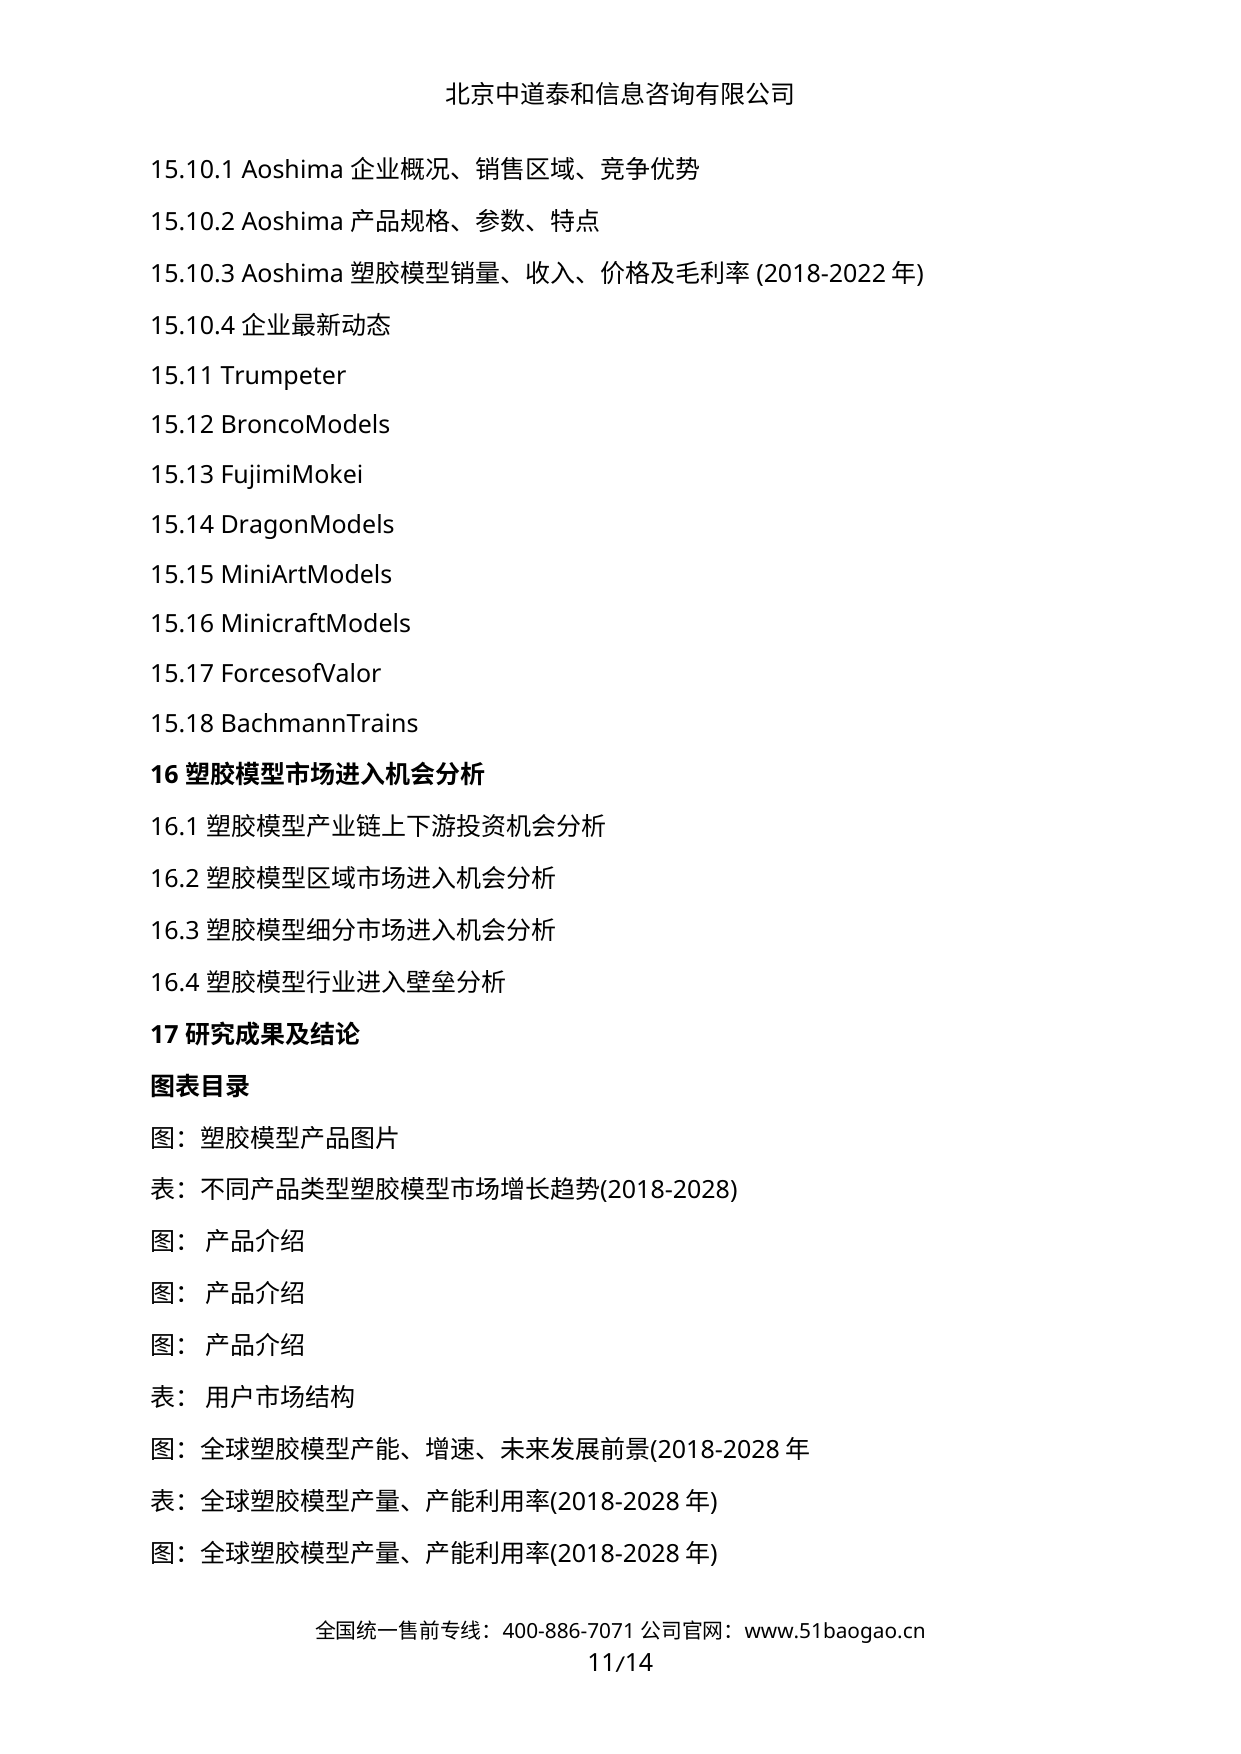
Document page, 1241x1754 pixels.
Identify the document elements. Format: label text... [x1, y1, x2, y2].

text 图：全球塑胶模型产量、产能利用率(2018-2028年) [150, 1533, 1090, 1569]
text 图： 产品介绍 [150, 1274, 1090, 1310]
text 15.14 DragonModels [150, 507, 1090, 541]
text 15.18 BachmannTrains [150, 705, 1090, 739]
text 16 塑胶模型市场进入机会分析 [150, 755, 1090, 791]
text 15.13 FujimiMokei [150, 457, 1090, 491]
text 16.4 塑胶模型行业进入壁垒分析 [150, 962, 1090, 999]
text 16.2 塑胶模型区域市场进入机会分析 [150, 859, 1090, 895]
text 16.3 塑胶模型细分市场进入机会分析 [150, 911, 1090, 947]
text 15.10.3 Aoshima 塑胶模型销量、收入、价格及毛利率 (2018-2022年) [150, 254, 1090, 290]
text 图：全球塑胶模型产能、增速、未来发展前景(2018-2028年 [150, 1429, 1090, 1466]
text 15.10.1 Aoshima 企业概况、销售区域、竞争优势 [150, 150, 1090, 186]
text 15.16 MinicraftModels [150, 606, 1090, 640]
text 15.10.4 企业最新动态 [150, 306, 1090, 342]
text 图： 产品介绍 [150, 1326, 1090, 1362]
text 16.1 塑胶模型产业链上下游投资机会分析 [150, 807, 1090, 843]
text 表：不同产品类型塑胶模型市场增长趋势(2018-2028) [150, 1170, 1090, 1206]
text 15.17 ForcesofValor [150, 656, 1090, 690]
text 图： 产品介绍 [150, 1222, 1090, 1258]
text 17 研究成果及结论 [150, 1014, 1090, 1051]
text 15.10.2 Aoshima 产品规格、参数、特点 [150, 202, 1090, 238]
text 图表目录 [150, 1066, 1090, 1102]
text 15.12 BroncoModels [150, 407, 1090, 441]
text 表：全球塑胶模型产量、产能利用率(2018-2028年) [150, 1481, 1090, 1517]
text 图：塑胶模型产品图片 [150, 1118, 1090, 1154]
text 15.11 Trumpeter [150, 357, 1090, 392]
text 表： 用户市场结构 [150, 1377, 1090, 1414]
text 15.15 MiniArtModels [150, 556, 1090, 590]
